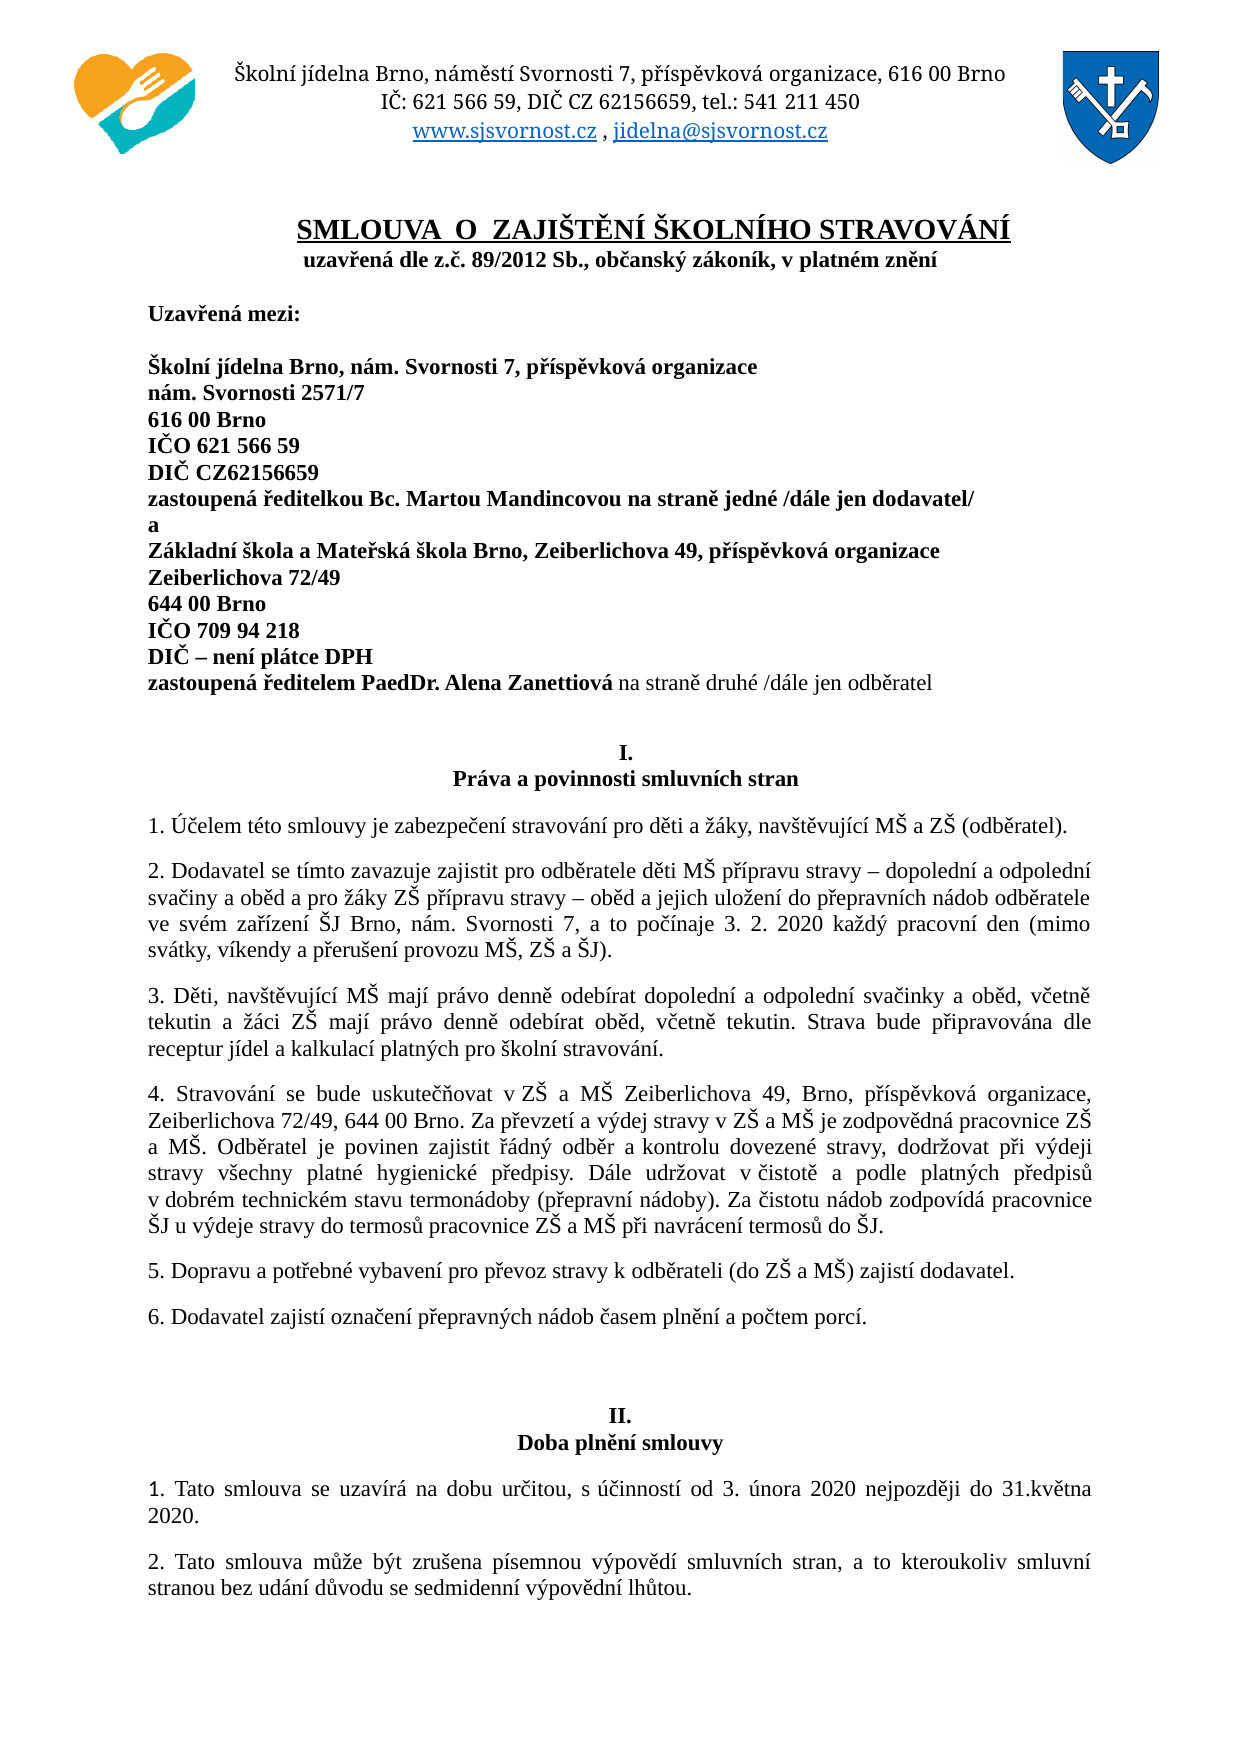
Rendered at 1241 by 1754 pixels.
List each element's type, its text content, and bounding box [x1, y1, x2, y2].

text I. [185, 739, 1066, 765]
text Uzavřená mezi: [148, 300, 1093, 327]
text II. [148, 1402, 1093, 1429]
text Základní škola a Mateřská škola Brno, Zeiberlichova 49, příspěvková organizace [148, 538, 1093, 564]
text SMLOUVA O ZAJIŠTĚNÍ ŠKOLNÍHO STRAVOVÁNÍ [110, 212, 1160, 246]
text DIČ – není plátce DPH [148, 643, 1093, 669]
text 6. Dodavatel zajistí označení přepravných nádob časem plnění a počtem porcí. [148, 1303, 1093, 1329]
text 2. Dodavatel se tímto zavazuje zajistit pro odběratele děti MŠ přípravu stravy – dopolední a odpolední svačiny a oběd a pro žáky ZŠ přípravu stravy – oběd a jejich uložení do přepravních nádob odběratele ve svém zařízení ŠJ Brno, nám. Svornosti 7, a to počínaje 3. 2. 2020 každý pracovní den (mimo svátky, víkendy a přerušení provozu MŠ, ZŠ a ŠJ). [148, 857, 1093, 963]
text 644 00 Brno [148, 590, 1093, 617]
text nám. Svornosti 2571/7 [148, 379, 1093, 406]
text 1. Tato smlouva se uzavírá na dobu určitou, s účinností od 3. února 2020 nejpozději do 31.května 2020. [148, 1474, 1093, 1529]
text zastoupená ředitelem PaedDr. Alena Zanettiová na straně druhé /dále jen odběratel [148, 669, 1093, 696]
text Zeiberlichova 72/49 [148, 564, 1093, 590]
text Doba plnění smlouvy [148, 1429, 1093, 1455]
text Práva a povinnosti smluvních stran [185, 765, 1066, 792]
picture [1062, 51, 1159, 164]
text a [148, 511, 1093, 538]
text IČO 621 566 59 [148, 432, 1093, 458]
text Školní jídelna Brno, nám. Svornosti 7, příspěvková organizace [148, 353, 1093, 379]
text 4. Stravování se bude uskutečňovat v ZŠ a MŠ Zeiberlichova 49, Brno, příspěvková organizace, Zeiberlichova 72/49, 644 00 Brno. Za převzetí a výdej stravy v ZŠ a MŠ je zodpovědná pracovnice ZŠ a MŠ. Odběratel je povinen zajistit řádný odběr a kontrolu dovezené stravy, dodržovat při výdeji stravy všechny platné hygienické předpisy. Dále udržovat v čistotě a podle platných předpisů v dobrém technickém stavu termonádoby (přepravní nádoby). Za čistotu nádob zodpovídá pracovnice ŠJ u výdeje stravy do termosů pracovnice ZŠ a MŠ při navrácení termosů do ŠJ. [148, 1080, 1093, 1238]
text 1. Účelem této smlouvy je zabezpečení stravování pro děti a žáky, navštěvující MŠ a ZŠ (odběratel). [148, 812, 1093, 838]
text 3. Děti, navštěvující MŠ mají právo denně odebírat dopolední a odpolední svačinky a oběd, včetně tekutin a žáci ZŠ mají právo denně odebírat oběd, včetně tekutin. Strava bude připravována dle receptur jídel a kalkulací platných pro školní stravování. [148, 982, 1093, 1061]
text 616 00 Brno [148, 406, 1093, 432]
text IČO 709 94 218 [148, 617, 1093, 643]
text zastoupená ředitelkou Bc. Martou Mandincovou na straně jedné /dále jen dodavatel/ [148, 485, 1093, 511]
text 5. Dopravu a potřebné vybavení pro převoz stravy k odběrateli (do ZŠ a MŠ) zajistí dodavatel. [148, 1258, 1093, 1284]
text 2. Tato smlouva může být zrušena písemnou výpovědí smluvních stran, a to kteroukoliv smluvní stranou bez udání důvodu se sedmidenní výpovědní lhůtou. [148, 1548, 1093, 1601]
text uzavřená dle z.č. 89/2012 Sb., občanský zákoník, v platném znění [148, 246, 1093, 272]
text DIČ CZ62156659 [148, 458, 1093, 485]
